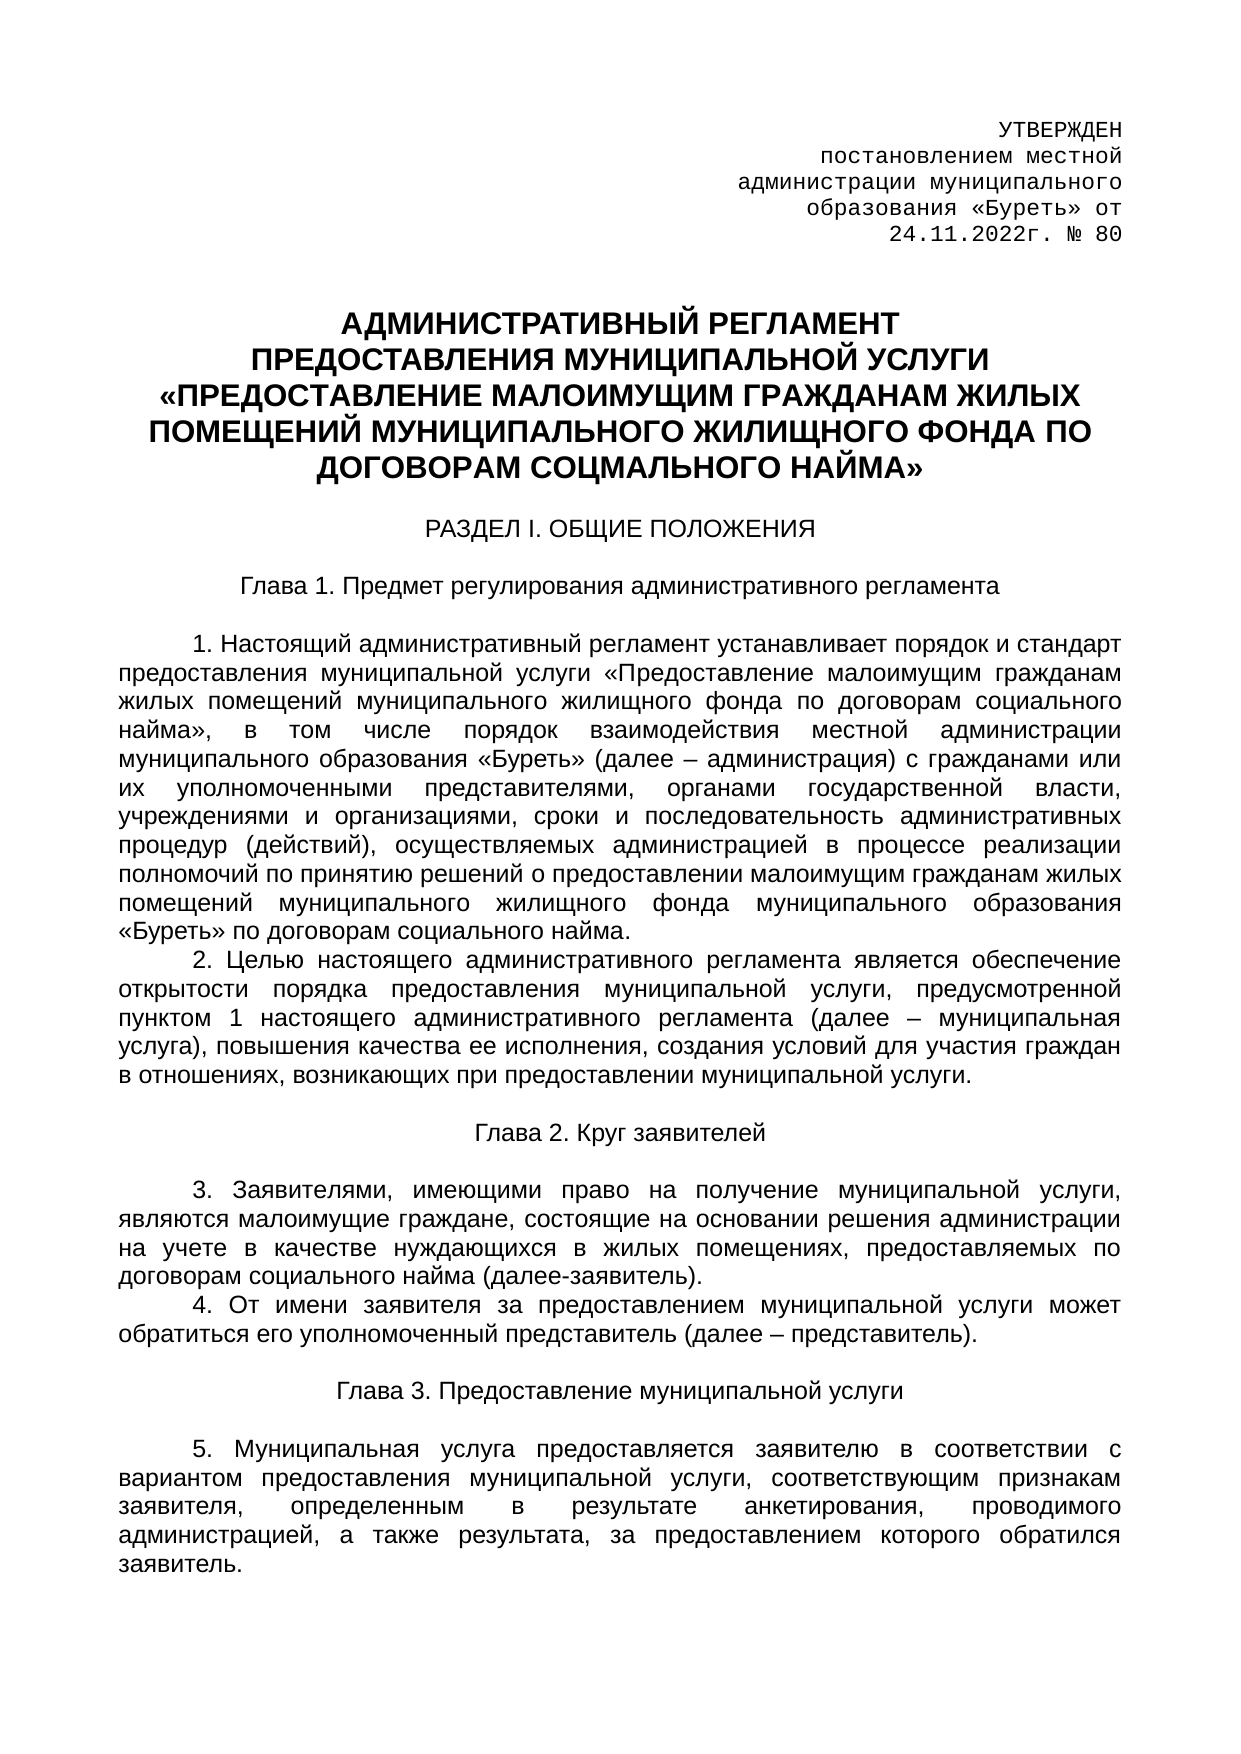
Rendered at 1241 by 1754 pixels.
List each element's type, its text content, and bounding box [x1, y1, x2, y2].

text ПРЕДОСТАВЛЕНИЯ МУНИЦИПАЛЬНОЙ УСЛУГИ «ПРЕДОСТАВЛЕНИЕ МАЛОИМУЩИМ ГРАЖДАНАМ ЖИЛЫХ ПОМЕЩЕНИЙ МУНИЦИПАЛЬНОГО ЖИЛИЩНОГО ФОНДА ПО ДОГОВОРАМ СОЦМАЛЬНОГО НАЙМА» [118, 341, 1122, 485]
text 1. Настоящий административный регламент устанавливает порядок и стандарт предоставления муниципальной услуги «Предоставление малоимущим гражданам жилых помещений муниципального жилищного фонда по договорам социального найма», в том числе порядок взаимодействия местной администрации муниципального образования «Буреть» (далее – администрация) с гражданами или их уполномоченными представителями, органами государственной власти, учреждениями и организациями, сроки и последовательность административных процедур (действий), осуществляемых администрацией в процессе реализации полномочий по принятию решений о предоставлении малоимущим гражданам жилых помещений муниципального жилищного фонда муниципального образования «Буреть» по договорам социального найма. [118, 629, 1122, 945]
text 3. Заявителями, имеющими право на получение муниципальной услуги, являются малоимущие граждане, состоящие на основании решения администрации на учете в качестве нуждающихся в жилых помещениях, предоставляемых по договорам социального найма (далее-заявитель). [118, 1175, 1122, 1290]
text постановлением местной администрации муниципального образования «Буреть» от 24.11.2022г. № 80 [650, 144, 1122, 248]
text 2. Целью настоящего административного регламента является обеспечение открытости порядка предоставления муниципальной услуги, предусмотренной пунктом 1 настоящего административного регламента (далее – муниципальная услуга), повышения качества ее исполнения, создания условий для участия граждан в отношениях, возникающих при предоставлении муниципальной услуги. [118, 945, 1122, 1089]
text Глава 3. Предоставление муниципальной услуги [118, 1376, 1122, 1405]
text РАЗДЕЛ I. ОБЩИЕ ПОЛОЖЕНИЯ [118, 514, 1122, 542]
text Глава 1. Предмет регулирования административного регламента [118, 571, 1122, 600]
text 4. От имени заявителя за предоставлением муниципальной услуги может обратиться его уполномоченный представитель (далее – представитель). [118, 1290, 1122, 1347]
text УТВЕРЖДЕН [650, 118, 1122, 144]
text Глава 2. Круг заявителей [118, 1117, 1122, 1146]
text АДМИНИСТРАТИВНЫЙ РЕГЛАМЕНТ [118, 305, 1122, 341]
text 5. Муниципальная услуга предоставляется заявителю в соответствии с вариантом предоставления муниципальной услуги, соответствующим признакам заявителя, определенным в результате анкетирования, проводимого администрацией, а также результата, за предоставлением которого обратился заявитель. [118, 1434, 1122, 1577]
